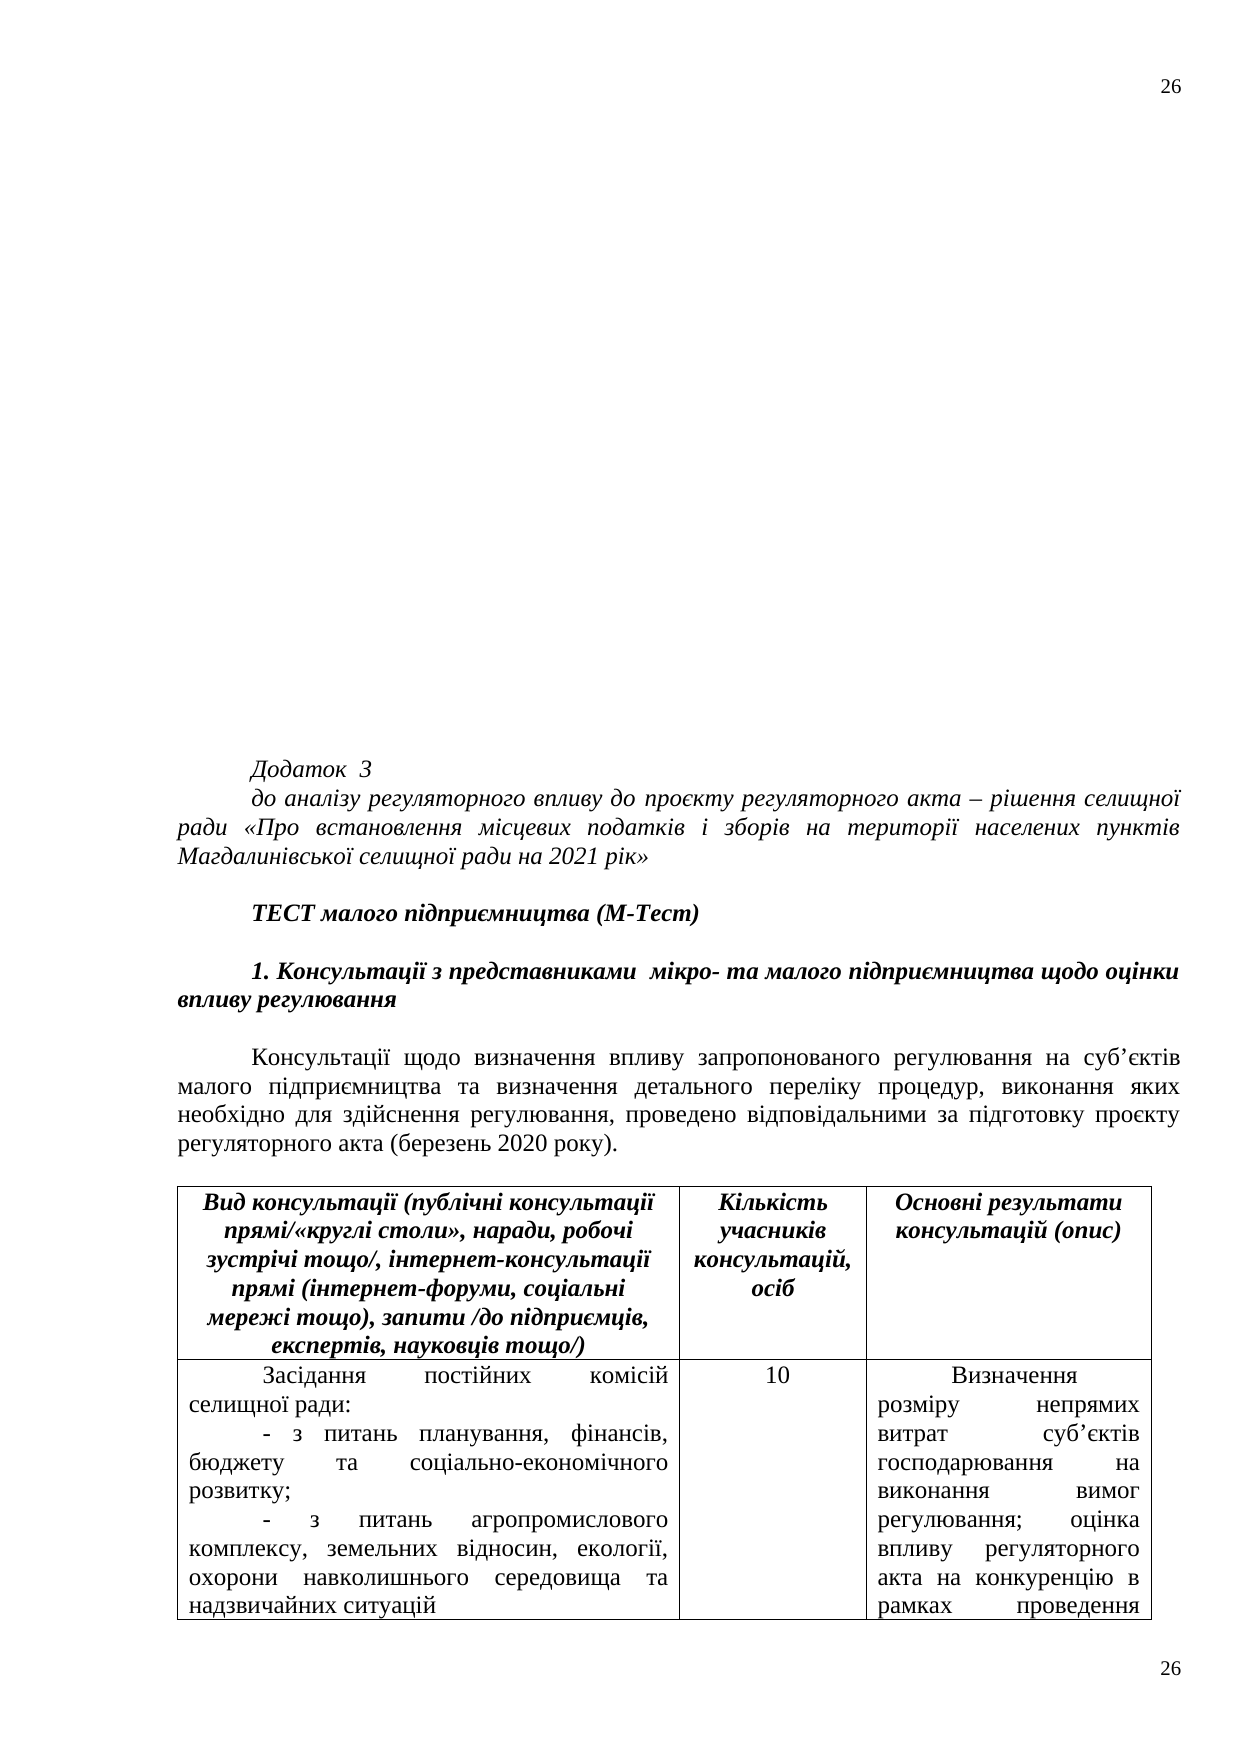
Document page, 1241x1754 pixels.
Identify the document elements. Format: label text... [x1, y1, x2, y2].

text ТЕСТ малого підприємництва (М-Тест) [177, 898, 1181, 927]
table_header Основні результати консультацій (опис) [867, 1187, 1151, 1359]
table_header Кількість учасників консультацій, осіб [680, 1187, 866, 1359]
table_header Вид консультації (публічні консультації прямі/«круглі столи», наради, робочі зустрічі тощо/, інтернет-консультації прямі (інтернет-форуми, соціальні мережі тощо), запити /до підприємців, експертів, науковців тощо/) [178, 1187, 679, 1359]
text до аналізу регуляторного впливу до проєкту регуляторного акта – рішення селищної ради «Про встановлення місцевих податків і зборів на території населених пунктів Магдалинівської селищної ради на 2021 рік» [177, 783, 1181, 841]
table_cell Засідання постійних комісій селищної ради: - з питань планування, фінансів, бюджету та соціально-економічного розвитку; - з питань агропромислового комплексу, земельних відносин, екології, охорони навколишнього середовища та надзвичайних ситуацій [178, 1360, 679, 1619]
table_cell 10 [680, 1360, 866, 1619]
text до аналізу регуляторного впливу до проєкту регуляторного акта – рішення селищної ради «Про встановлення місцевих податків і зборів на території населених пунктів Магдалинівської селищної ради на 2021 рік» [636, 841, 1181, 869]
text 1. Консультації з представниками мікро- та малого підприємництва щодо оцінки впливу регулювання [177, 956, 1181, 1013]
text Додаток 3 [177, 754, 1181, 783]
text Консультації щодо визначення впливу запропонованого регулювання на суб’єктів малого підприємництва та визначення детального переліку процедур, виконання яких необхідно для здійснення регулювання, проведено відповідальними за підготовку проєкту регуляторного акта (березень 2020 року). [177, 1042, 1181, 1157]
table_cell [867, 1360, 1151, 1619]
